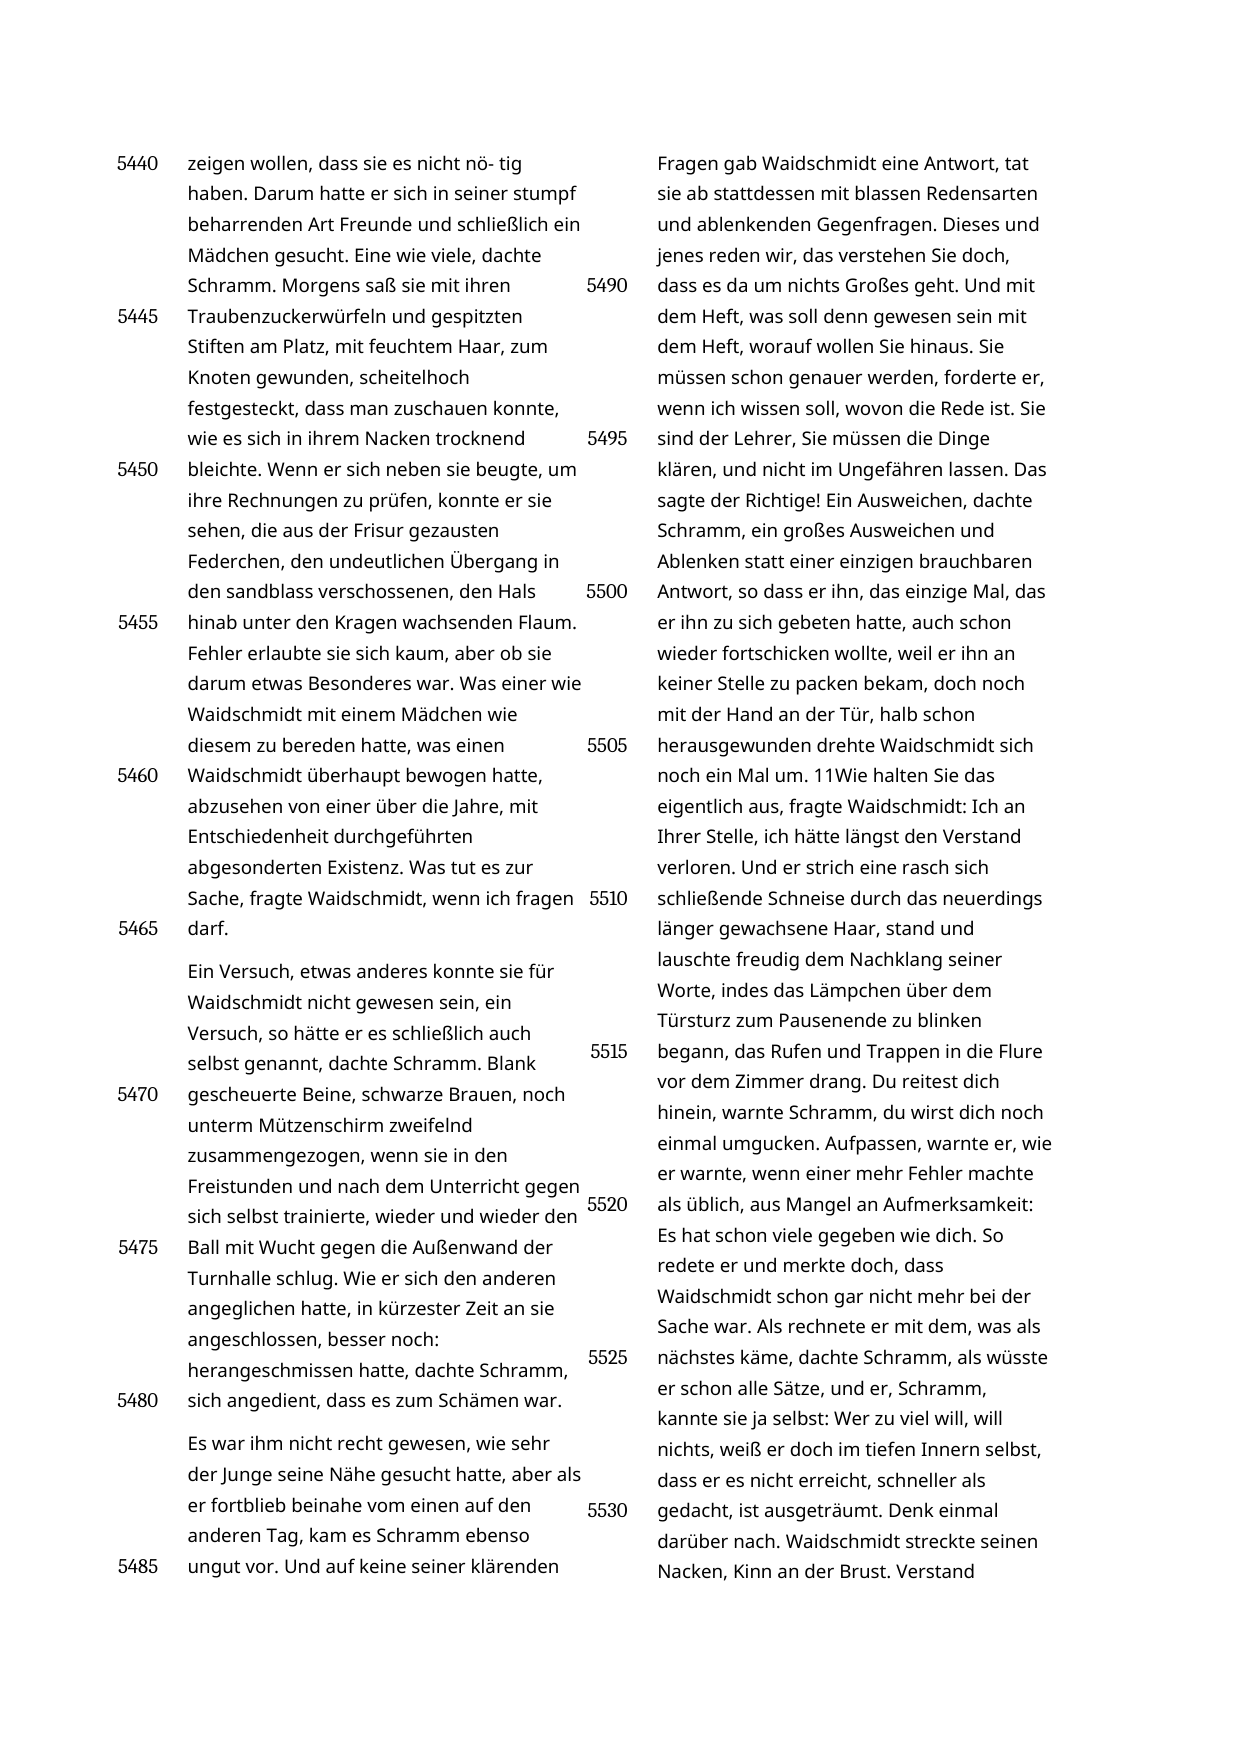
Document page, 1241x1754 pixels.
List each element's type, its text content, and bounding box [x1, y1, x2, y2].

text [187, 1431, 583, 1579]
text Ein Versuch, etwas anderes konnte sie für Waidschmidt nicht gewesen sein, ein Versuch, so hätte er es schließlich auch selbst genannt, dachte Schramm. Blank gescheuerte Beine, schwarze Brauen, noch unterm Mützenschirm zweifelnd zusammengezogen, wenn sie in den Freistunden und nach dem Unterricht gegen sich selbst trainierte, wieder und wieder den Ball mit Wucht gegen die Außenwand der Turnhalle schlug. Wie er sich den anderen angeglichen hatte, in kürzester Zeit an sie angeschlossen, besser noch: herangeschmissen hatte, dachte Schramm, sich angedient, dass es zum Schämen war. [187, 959, 583, 1413]
